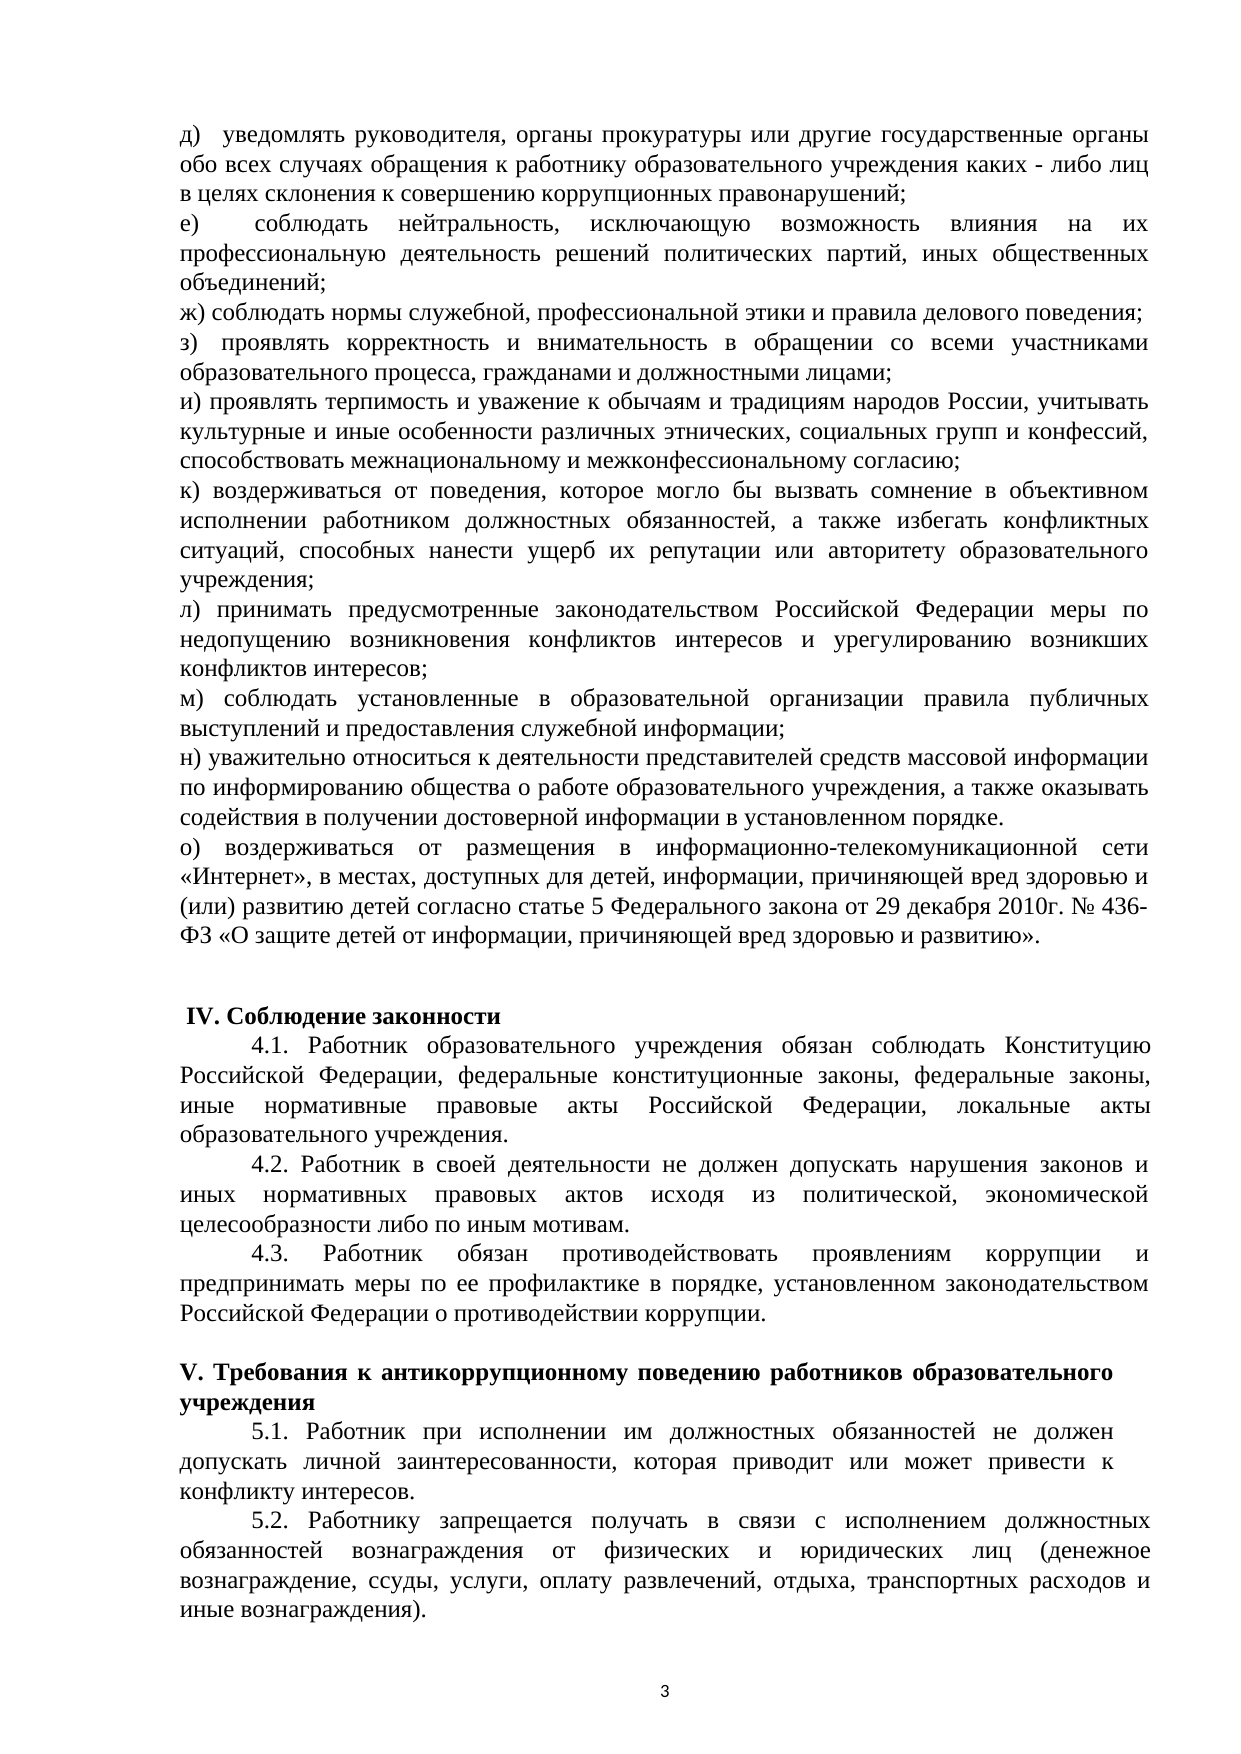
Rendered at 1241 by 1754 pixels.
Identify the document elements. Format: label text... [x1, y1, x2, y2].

text д) уведомлять руководителя, органы прокуратуры или другие государственные органы обо всех случаях обращения к работнику образовательного учреждения каких - либо лиц в целях склонения к совершению коррупционных правонарушений; [179, 118, 1149, 207]
text ж) соблюдать нормы служебной, профессиональной этики и правила делового поведения; [179, 296, 1152, 326]
text 4.1. Работник образовательного учреждения обязан соблюдать Конституцию Российской Федерации, федеральные конституционные законы, федеральные законы, иные нормативные правовые акты Российской Федерации, локальные акты образовательного учреждения. [179, 1029, 1152, 1148]
text 5.2. Работнику запрещается получать в связи с исполнением должностных обязанностей вознаграждения от физических и юридических лиц (денежное вознаграждение, ссуды, услуги, оплату развлечений, отдыха, транспортных расходов и иные вознаграждения). [179, 1504, 1152, 1623]
text 4.3. Работник обязан противодействовать проявлениям коррупции и предпринимать меры по ее профилактике в порядке, установленном законодательством Российской Федерации о противодействии коррупции. [179, 1237, 1149, 1326]
text л) принимать предусмотренные законодательством Российской Федерации меры по недопущению возникновения конфликтов интересов и урегулированию возникших конфликтов интересов; [179, 593, 1149, 682]
text з) проявлять корректность и внимательность в обращении со всеми участниками образовательного процесса, гражданами и должностными лицами; [179, 326, 1149, 385]
text к) воздерживаться от поведения, которое могло бы вызвать сомнение в объективном исполнении работником должностных обязанностей, а также избегать конфликтных ситуаций, способных нанести ущерб их репутации или авторитету образовательного учреждения; [179, 474, 1149, 593]
text IV. Соблюдение законности [179, 1000, 1152, 1029]
text V. Требования к антикоррупционному поведению работников образовательного учреждения [179, 1356, 1114, 1416]
text 5.1. Работник при исполнении им должностных обязанностей не должен допускать личной заинтересованности, которая приводит или может привести к конфликту интересов. [179, 1416, 1114, 1504]
text 4.2. Работник в своей деятельности не должен допускать нарушения законов и иных нормативных правовых актов исходя из политической, экономической целесообразности либо по иным мотивам. [179, 1148, 1149, 1237]
text н) уважительно относиться к деятельности представителей средств массовой информации по информированию общества о работе образовательного учреждения, а также оказывать содействия в получении достоверной информации в установленном порядке. [179, 742, 1149, 831]
text и) проявлять терпимость и уважение к обычаям и традициям народов России, учитывать культурные и иные особенности различных этнических, социальных групп и конфессий, способствовать межнациональному и межконфессиональному согласию; [179, 385, 1149, 474]
text о) воздерживаться от размещения в информационно-телекомуникационной сети «Интернет», в местах, доступных для детей, информации, причиняющей вред здоровью и (или) развитию детей согласно статье 5 Федерального закона от 29 декабря 2010г. № 436-ФЗ «О защите детей от информации, причиняющей вред здоровью и развитию». [179, 831, 1149, 949]
text м) соблюдать установленные в образовательной организации правила публичных выступлений и предоставления служебной информации; [179, 682, 1149, 742]
text е) соблюдать нейтральность, исключающую возможность влияния на их профессиональную деятельность решений политических партий, иных общественных объединений; [179, 207, 1149, 296]
